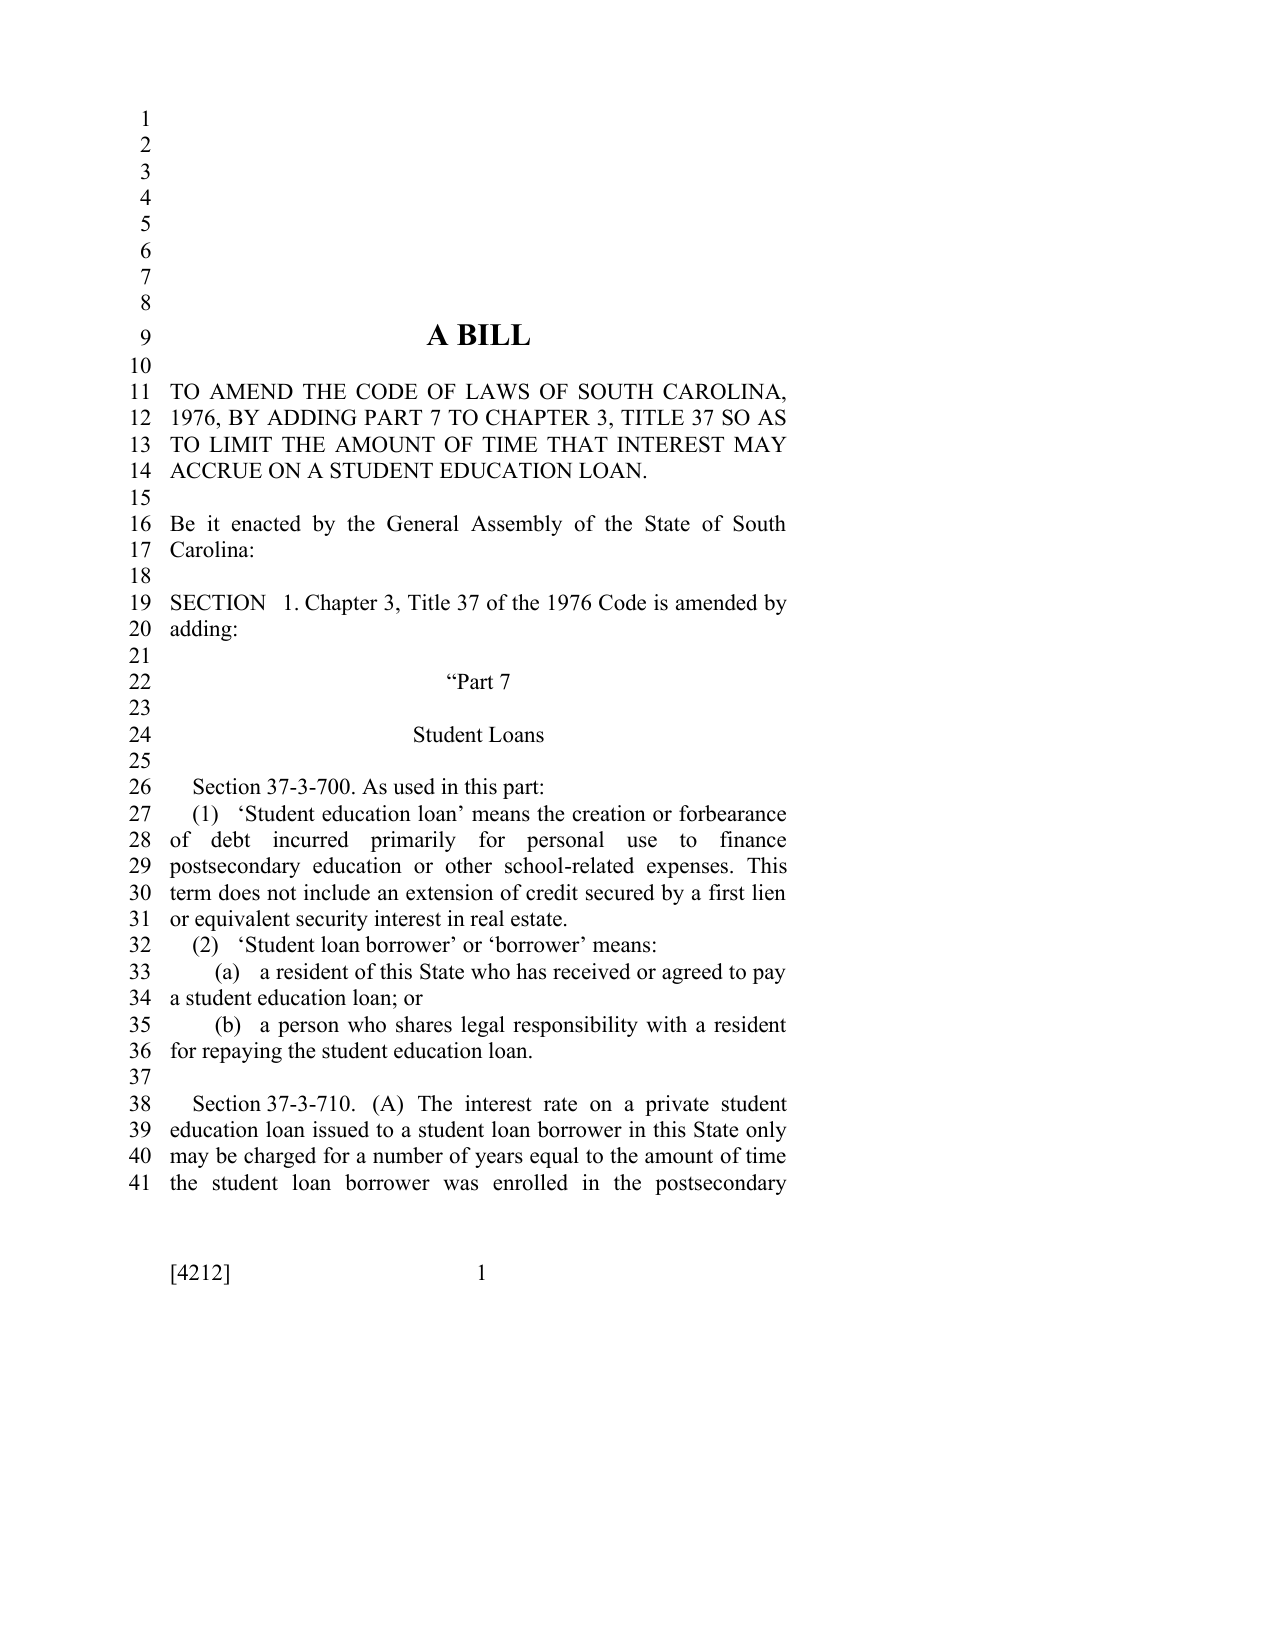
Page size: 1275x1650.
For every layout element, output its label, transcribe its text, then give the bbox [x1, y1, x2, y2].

text “Part 7 [169, 668, 787, 694]
text TO AMEND THE CODE OF LAWS OF SOUTH CAROLINA, 1976, BY ADDING PART 7 TO CHAPTER 3, TITLE 37 SO AS TO LIMIT THE AMOUNT OF TIME THAT INTEREST MAY ACCRUE ON A STUDENT EDUCATION LOAN. [169, 378, 787, 483]
text (a) a resident of this State who has received or agreed to pay a student education loan; or [169, 958, 787, 1011]
text Be it enacted by the General Assembly of the State of South Carolina: [169, 510, 787, 563]
text (1) ‘Student education loan’ means the creation or forbearance of debt incurred primarily for personal use to finance postsecondary education or other school-related expenses. This term does not include an extension of credit secured by a first lien or equivalent security interest in real estate. [169, 800, 787, 932]
text (2) ‘Student loan borrower’ or ‘borrower’ means: [169, 932, 787, 958]
text (b) a person who shares legal responsibility with a resident for repaying the student education loan. [169, 1011, 787, 1063]
text Student Loans [169, 721, 787, 747]
text Section 37-3-700. As used in this part: [169, 773, 787, 800]
text A BILL [169, 316, 787, 352]
text SECTION 1. Chapter 3, Title 37 of the 1976 Code is amended by adding: [169, 589, 787, 642]
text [169, 1090, 787, 1195]
